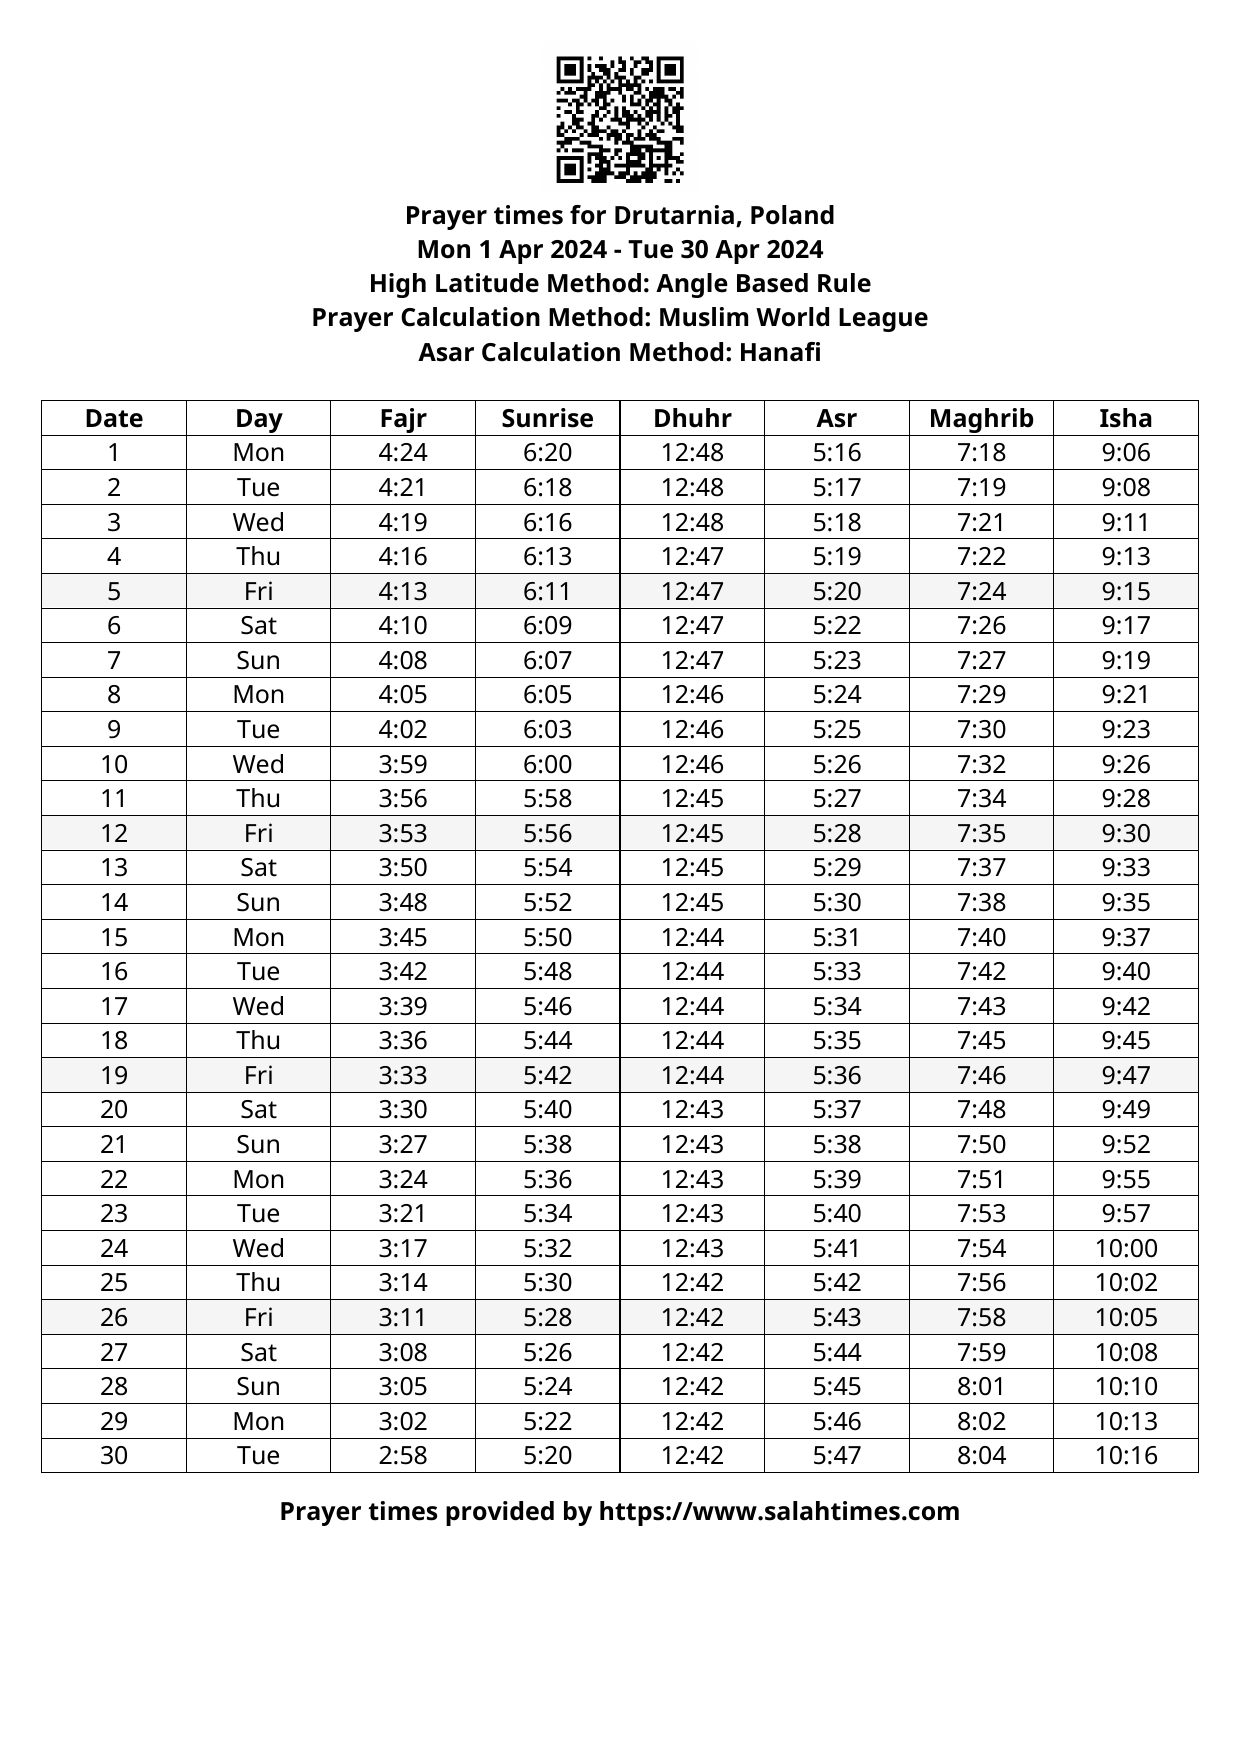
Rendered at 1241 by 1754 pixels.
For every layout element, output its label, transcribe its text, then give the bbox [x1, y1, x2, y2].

table_cell 5:28 [765, 816, 909, 849]
table_cell 12:43 [621, 1196, 764, 1230]
table_header Dhuhr [621, 401, 764, 434]
table_cell 12:45 [621, 885, 764, 919]
table_cell 7:35 [910, 816, 1053, 849]
table_cell 12:47 [621, 539, 764, 573]
table_cell 3:24 [331, 1162, 475, 1195]
table_cell 9:11 [1054, 505, 1198, 538]
table_cell 12:47 [621, 574, 764, 607]
table_cell 12:48 [621, 470, 764, 504]
table_cell 6:11 [476, 574, 619, 607]
table_cell Mon [187, 678, 330, 711]
table_cell 12:45 [621, 816, 764, 849]
table_cell 9:33 [1054, 851, 1198, 884]
table_cell 5:40 [476, 1093, 619, 1126]
table_cell 6:05 [476, 678, 619, 711]
table_cell Sat [187, 609, 330, 642]
table_cell Sat [187, 1093, 330, 1126]
table_cell Thu [187, 1266, 330, 1299]
table_cell 7:53 [910, 1196, 1053, 1230]
table_cell 7:59 [910, 1335, 1053, 1368]
table_header Asr [765, 401, 909, 434]
table_cell 10:16 [1054, 1439, 1198, 1472]
table_cell Fri [187, 1058, 330, 1092]
table_cell 3:02 [331, 1404, 475, 1437]
table_cell 5:24 [765, 678, 909, 711]
table_cell 20 [42, 1093, 186, 1126]
table_cell 7:42 [910, 954, 1053, 988]
table_cell 3:48 [331, 885, 475, 919]
table_cell 4:10 [331, 609, 475, 642]
table_cell Sun [187, 885, 330, 919]
table_cell 19 [42, 1058, 186, 1092]
table_cell 9:30 [1054, 816, 1198, 849]
table_cell 3:50 [331, 851, 475, 884]
table_cell 5:40 [765, 1196, 909, 1230]
table_cell 4:05 [331, 678, 475, 711]
table_cell 5:16 [765, 436, 909, 469]
table_cell 12:47 [621, 643, 764, 677]
table_cell 12:46 [621, 712, 764, 746]
table_cell 27 [42, 1335, 186, 1368]
table_cell 12:48 [621, 436, 764, 469]
table_cell 2:58 [331, 1439, 475, 1472]
table_cell 7:37 [910, 851, 1053, 884]
table_cell 5:52 [476, 885, 619, 919]
table_cell 12:48 [621, 505, 764, 538]
table_cell 3:56 [331, 781, 475, 815]
table_header Fajr [331, 401, 475, 434]
table_cell 5:36 [476, 1162, 619, 1195]
table_cell Thu [187, 539, 330, 573]
table_cell 9:08 [1054, 470, 1198, 504]
table_cell 30 [42, 1439, 186, 1472]
table_cell 14 [42, 885, 186, 919]
table_cell 28 [42, 1369, 186, 1403]
table_cell 12:43 [621, 1162, 764, 1195]
table_cell 10:10 [1054, 1369, 1198, 1403]
table_cell 7:38 [910, 885, 1053, 919]
table_cell 5:38 [476, 1127, 619, 1161]
table_cell 3:08 [331, 1335, 475, 1368]
table_cell 12:44 [621, 954, 764, 988]
table_cell 15 [42, 920, 186, 953]
table_cell 5:26 [765, 747, 909, 780]
table_cell 3:36 [331, 1024, 475, 1057]
table_cell 4:02 [331, 712, 475, 746]
table_cell 5:28 [476, 1300, 619, 1334]
table_cell Sun [187, 643, 330, 677]
table_cell 7:40 [910, 920, 1053, 953]
table_cell 4:08 [331, 643, 475, 677]
text Mon 1 Apr 2024 - Tue 30 Apr 2024 [42, 232, 1198, 266]
table_cell 10:13 [1054, 1404, 1198, 1437]
table_cell 5:20 [765, 574, 909, 607]
table_cell 7:32 [910, 747, 1053, 780]
table_cell 12:44 [621, 920, 764, 953]
table_cell 13 [42, 851, 186, 884]
table_cell 10:00 [1054, 1231, 1198, 1264]
table_cell 7:51 [910, 1162, 1053, 1195]
table_cell 5:26 [476, 1335, 619, 1368]
table_cell 3:11 [331, 1300, 475, 1334]
table_cell 10:05 [1054, 1300, 1198, 1334]
table_cell 5:20 [476, 1439, 619, 1472]
table_cell 7:34 [910, 781, 1053, 815]
table_cell 5:29 [765, 851, 909, 884]
table_cell 5:34 [476, 1196, 619, 1230]
table_cell 9:19 [1054, 643, 1198, 677]
table_cell 21 [42, 1127, 186, 1161]
table_cell 5:56 [476, 816, 619, 849]
table_cell 5:17 [765, 470, 909, 504]
table_cell 9:17 [1054, 609, 1198, 642]
table_header Maghrib [910, 401, 1053, 434]
table_cell 5:39 [765, 1162, 909, 1195]
table_cell 5 [42, 574, 186, 607]
table_cell 16 [42, 954, 186, 988]
table_cell 5:45 [765, 1369, 909, 1403]
table_cell 8:01 [910, 1369, 1053, 1403]
table_cell 3:59 [331, 747, 475, 780]
table_cell 7:22 [910, 539, 1053, 573]
table_cell 5:34 [765, 989, 909, 1022]
table_cell 7:56 [910, 1266, 1053, 1299]
table_cell 9:57 [1054, 1196, 1198, 1230]
table_cell 5:42 [476, 1058, 619, 1092]
table_cell 9:15 [1054, 574, 1198, 607]
table_cell 4:16 [331, 539, 475, 573]
table_cell 6:09 [476, 609, 619, 642]
table_cell 12:46 [621, 678, 764, 711]
table_cell 3:14 [331, 1266, 475, 1299]
table_cell 7:29 [910, 678, 1053, 711]
text High Latitude Method: Angle Based Rule [42, 266, 1198, 300]
table_cell 23 [42, 1196, 186, 1230]
table_cell 5:25 [765, 712, 909, 746]
table_cell 8:02 [910, 1404, 1053, 1437]
table_cell Sun [187, 1127, 330, 1161]
table_cell Wed [187, 747, 330, 780]
table_cell 6:16 [476, 505, 619, 538]
table_cell 3:21 [331, 1196, 475, 1230]
table_cell 5:27 [765, 781, 909, 815]
table_cell 9:42 [1054, 989, 1198, 1022]
table_cell Tue [187, 1439, 330, 1472]
table_cell 5:42 [765, 1266, 909, 1299]
table_cell 12:42 [621, 1266, 764, 1299]
table_cell 7:30 [910, 712, 1053, 746]
table_cell 9:47 [1054, 1058, 1198, 1092]
table_cell 5:18 [765, 505, 909, 538]
table_cell 5:36 [765, 1058, 909, 1092]
table_header Isha [1054, 401, 1198, 434]
table_cell 24 [42, 1231, 186, 1264]
table_cell 7:48 [910, 1093, 1053, 1126]
table_cell 7:18 [910, 436, 1053, 469]
table_cell 3:05 [331, 1369, 475, 1403]
table_cell 7:26 [910, 609, 1053, 642]
table_cell Fri [187, 574, 330, 607]
table_cell 5:30 [476, 1266, 619, 1299]
table_cell 6:13 [476, 539, 619, 573]
table_cell 7:21 [910, 505, 1053, 538]
table_cell 3:45 [331, 920, 475, 953]
table_cell 12:43 [621, 1093, 764, 1126]
table_cell 9:40 [1054, 954, 1198, 988]
table_cell 7:24 [910, 574, 1053, 607]
table_cell 3:42 [331, 954, 475, 988]
table_cell 6 [42, 609, 186, 642]
table_cell 12 [42, 816, 186, 849]
table_cell 7 [42, 643, 186, 677]
table_cell 8:04 [910, 1439, 1053, 1472]
table_cell 9:21 [1054, 678, 1198, 711]
table_cell 7:50 [910, 1127, 1053, 1161]
table_cell 5:24 [476, 1369, 619, 1403]
table_cell Thu [187, 1024, 330, 1057]
table_cell 6:07 [476, 643, 619, 677]
table_cell 5:22 [765, 609, 909, 642]
table_cell 12:42 [621, 1300, 764, 1334]
picture [542, 41, 699, 198]
table_cell 5:46 [476, 989, 619, 1022]
table_cell 9 [42, 712, 186, 746]
table_cell 9:45 [1054, 1024, 1198, 1057]
table_cell 4:24 [331, 436, 475, 469]
table_cell 5:31 [765, 920, 909, 953]
table_cell 5:48 [476, 954, 619, 988]
table_cell 4 [42, 539, 186, 573]
table_cell 12:44 [621, 1058, 764, 1092]
table_cell 12:42 [621, 1335, 764, 1368]
table_cell Thu [187, 781, 330, 815]
table_cell Sat [187, 851, 330, 884]
table_cell 5:41 [765, 1231, 909, 1264]
table_cell 5:22 [476, 1404, 619, 1437]
table_cell Tue [187, 712, 330, 746]
table_cell Wed [187, 505, 330, 538]
table_cell Mon [187, 1404, 330, 1437]
table_cell 5:44 [765, 1335, 909, 1368]
table_cell 22 [42, 1162, 186, 1195]
table_cell Tue [187, 954, 330, 988]
table_cell 12:44 [621, 989, 764, 1022]
table_cell 9:13 [1054, 539, 1198, 573]
table_cell 5:54 [476, 851, 619, 884]
table_cell 9:49 [1054, 1093, 1198, 1126]
table_cell 5:50 [476, 920, 619, 953]
table_header Date [42, 401, 186, 434]
table_cell 5:58 [476, 781, 619, 815]
table_cell 4:19 [331, 505, 475, 538]
table_cell 7:43 [910, 989, 1053, 1022]
table_cell 6:03 [476, 712, 619, 746]
table_cell 7:54 [910, 1231, 1053, 1264]
table_cell 6:20 [476, 436, 619, 469]
table_cell 5:47 [765, 1439, 909, 1472]
table_cell 9:35 [1054, 885, 1198, 919]
table_cell 3:39 [331, 989, 475, 1022]
table_cell 3:53 [331, 816, 475, 849]
table_cell Mon [187, 1162, 330, 1195]
table_header Day [187, 401, 330, 434]
table_cell 3:30 [331, 1093, 475, 1126]
table_cell Mon [187, 920, 330, 953]
table_cell 5:23 [765, 643, 909, 677]
table_cell 18 [42, 1024, 186, 1057]
table_cell Mon [187, 436, 330, 469]
table_cell 17 [42, 989, 186, 1022]
table_cell 9:28 [1054, 781, 1198, 815]
table_cell 5:43 [765, 1300, 909, 1334]
table_cell Wed [187, 1231, 330, 1264]
table_cell 2 [42, 470, 186, 504]
table_cell Tue [187, 470, 330, 504]
table_cell 25 [42, 1266, 186, 1299]
table_cell 26 [42, 1300, 186, 1334]
table_cell 9:37 [1054, 920, 1198, 953]
table_cell 5:32 [476, 1231, 619, 1264]
table_cell 3:33 [331, 1058, 475, 1092]
table_cell 12:45 [621, 781, 764, 815]
table_cell 10:08 [1054, 1335, 1198, 1368]
table_cell 4:21 [331, 470, 475, 504]
table_cell 10 [42, 747, 186, 780]
table_cell 7:19 [910, 470, 1053, 504]
table_cell 5:19 [765, 539, 909, 573]
text Prayer times provided by https://www.salahtimes.com [42, 1494, 1198, 1528]
table_cell 10:02 [1054, 1266, 1198, 1299]
text Asar Calculation Method: Hanafi [42, 334, 1198, 368]
table_cell Tue [187, 1196, 330, 1230]
table_cell 12:44 [621, 1024, 764, 1057]
table_cell 5:37 [765, 1093, 909, 1126]
text Prayer times for Drutarnia, Poland [42, 198, 1198, 232]
table_cell 3:27 [331, 1127, 475, 1161]
table_cell 12:46 [621, 747, 764, 780]
table_cell 12:42 [621, 1439, 764, 1472]
table_cell Wed [187, 989, 330, 1022]
table_cell 9:23 [1054, 712, 1198, 746]
table_cell 9:55 [1054, 1162, 1198, 1195]
table_cell 9:52 [1054, 1127, 1198, 1161]
table_cell 6:18 [476, 470, 619, 504]
table_cell 29 [42, 1404, 186, 1437]
table_cell 5:33 [765, 954, 909, 988]
table_cell 5:35 [765, 1024, 909, 1057]
table_cell 5:30 [765, 885, 909, 919]
table_cell 5:38 [765, 1127, 909, 1161]
table_cell Sun [187, 1369, 330, 1403]
table_cell 5:46 [765, 1404, 909, 1437]
table_cell 3 [42, 505, 186, 538]
table_cell 7:45 [910, 1024, 1053, 1057]
table_cell 4:13 [331, 574, 475, 607]
table_cell 12:47 [621, 609, 764, 642]
table_cell 12:42 [621, 1369, 764, 1403]
table_cell 9:26 [1054, 747, 1198, 780]
table_cell Fri [187, 1300, 330, 1334]
table_cell 5:44 [476, 1024, 619, 1057]
table_cell 3:17 [331, 1231, 475, 1264]
text Prayer Calculation Method: Muslim World League [42, 300, 1198, 334]
table_cell 8 [42, 678, 186, 711]
table_header Sunrise [476, 401, 619, 434]
table_cell 6:00 [476, 747, 619, 780]
table_cell 7:27 [910, 643, 1053, 677]
table_cell 1 [42, 436, 186, 469]
table_cell 12:45 [621, 851, 764, 884]
table_cell 12:42 [621, 1404, 764, 1437]
table_cell 7:58 [910, 1300, 1053, 1334]
table_cell 11 [42, 781, 186, 815]
table_cell Fri [187, 816, 330, 849]
table_cell Sat [187, 1335, 330, 1368]
table_cell 12:43 [621, 1127, 764, 1161]
table_cell 12:43 [621, 1231, 764, 1264]
table_cell 7:46 [910, 1058, 1053, 1092]
table_cell 9:06 [1054, 436, 1198, 469]
